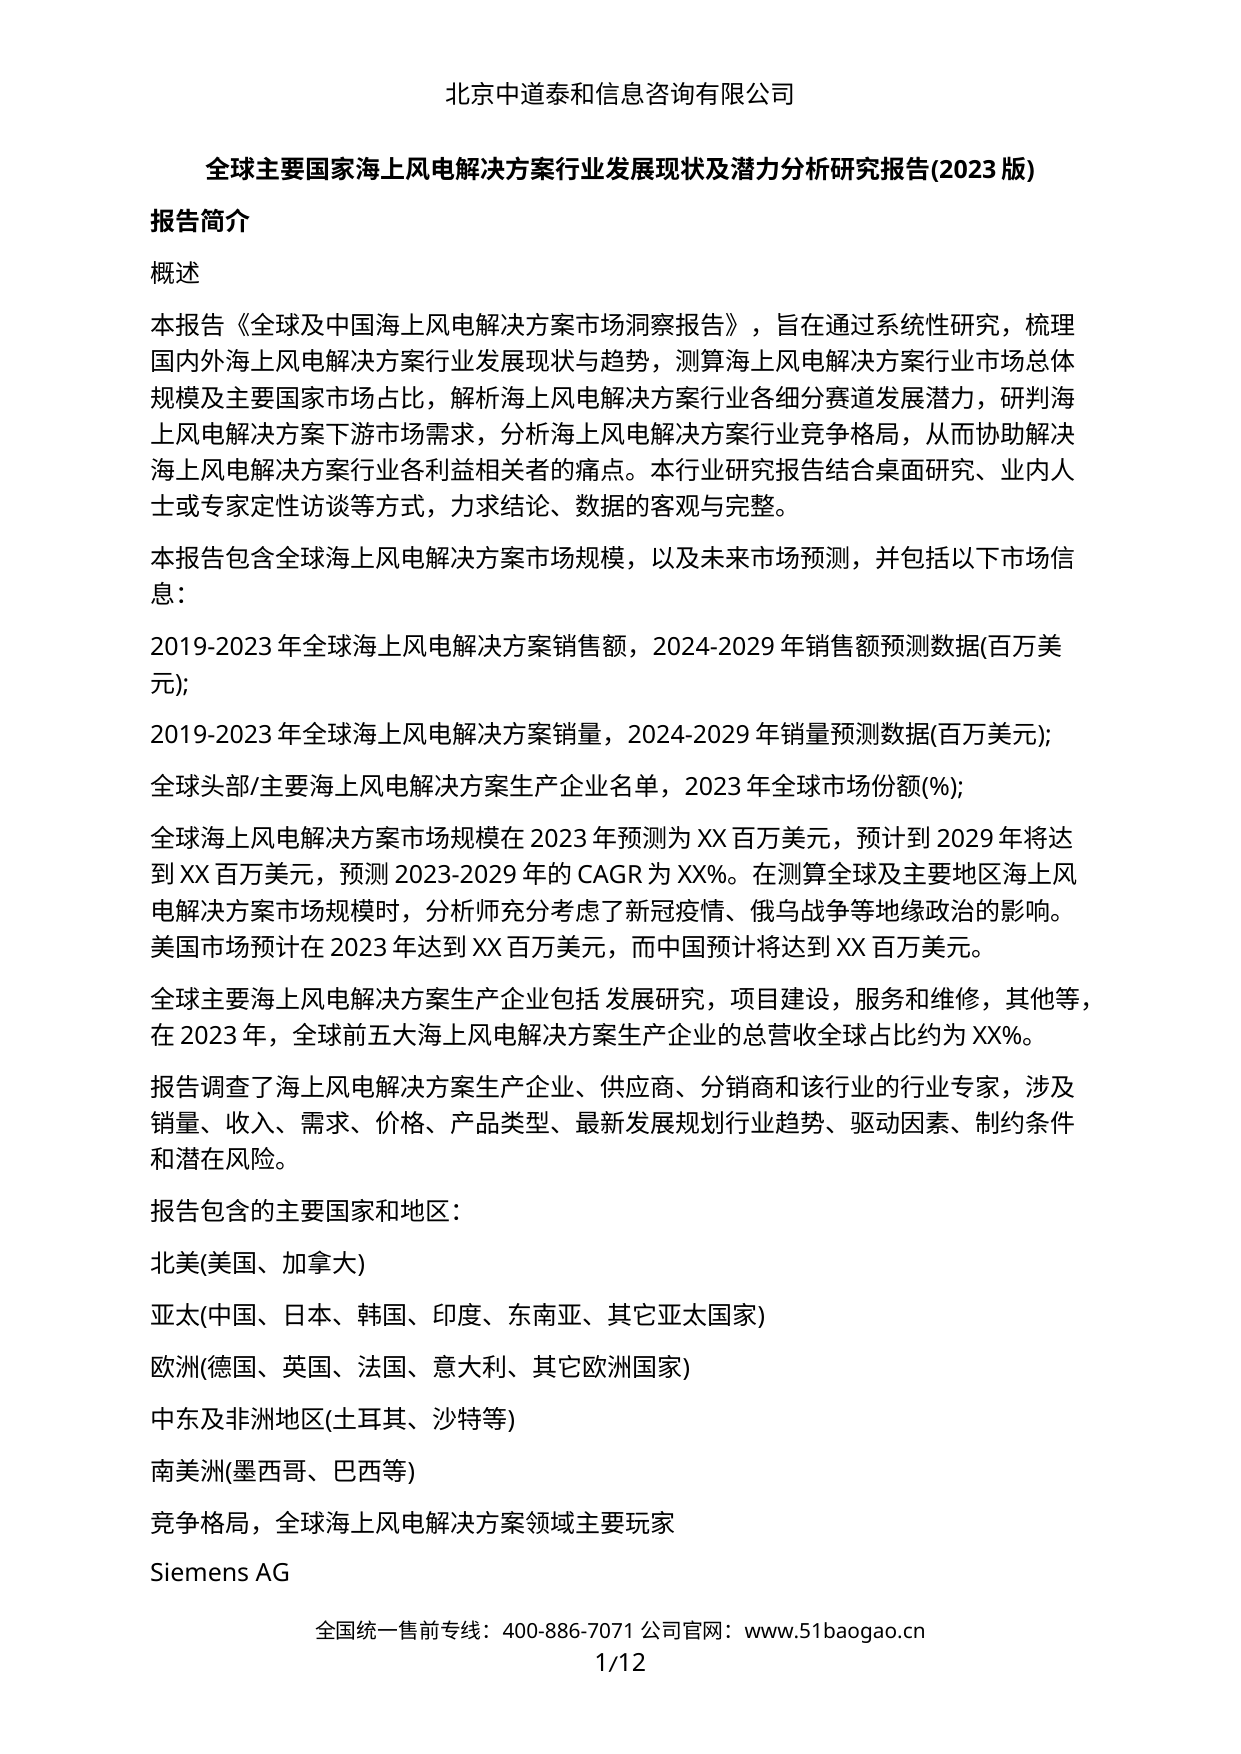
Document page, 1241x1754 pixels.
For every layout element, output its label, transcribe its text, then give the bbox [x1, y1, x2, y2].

text 本报告包含全球海上风电解决方案市场规模，以及未来市场预测，并包括以下市场信息： [150, 539, 1090, 611]
text 欧洲(德国、英国、法国、意大利、其它欧洲国家) [150, 1347, 1090, 1384]
text 报告包含的主要国家和地区： [150, 1192, 1090, 1228]
text Siemens AG [150, 1555, 1090, 1589]
text 2019-2023年全球海上风电解决方案销量，2024-2029年销量预测数据(百万美元); [150, 715, 1090, 751]
text 全球头部/主要海上风电解决方案生产企业名单，2023年全球市场份额(%); [150, 767, 1090, 803]
text 报告简介 [150, 202, 1090, 238]
text 概述 [150, 254, 1090, 290]
text 全球主要海上风电解决方案生产企业包括 发展研究，项目建设，服务和维修，其他等，在2023年，全球前五大海上风电解决方案生产企业的总营收全球占比约为XX%。 [150, 979, 1090, 1052]
text 中东及非洲地区(土耳其、沙特等) [150, 1399, 1090, 1436]
text 本报告《全球及中国海上风电解决方案市场洞察报告》，旨在通过系统性研究，梳理国内外海上风电解决方案行业发展现状与趋势，测算海上风电解决方案行业市场总体规模及主要国家市场占比，解析海上风电解决方案行业各细分赛道发展潜力，研判海上风电解决方案下游市场需求，分析海上风电解决方案行业竞争格局，从而协助解决海上风电解决方案行业各利益相关者的痛点。本行业研究报告结合桌面研究、业内人士或专家定性访谈等方式，力求结论、数据的客观与完整。 [150, 306, 1090, 523]
text 全球海上风电解决方案市场规模在2023年预测为XX百万美元，预计到2029年将达到XX百万美元，预测2023-2029年的CAGR为XX%。在测算全球及主要地区海上风电解决方案市场规模时，分析师充分考虑了新冠疫情、俄乌战争等地缘政治的影响。美国市场预计在2023年达到XX百万美元，而中国预计将达到XX百万美元。 [150, 819, 1090, 964]
text 报告调查了海上风电解决方案生产企业、供应商、分销商和该行业的行业专家，涉及销量、收入、需求、价格、产品类型、最新发展规划行业趋势、驱动因素、制约条件和潜在风险。 [150, 1067, 1090, 1176]
text 2019-2023年全球海上风电解决方案销售额，2024-2029年销售额预测数据(百万美元); [150, 627, 1090, 699]
text 全球主要国家海上风电解决方案行业发展现状及潜力分析研究报告(2023版) [150, 150, 1090, 186]
text 竞争格局，全球海上风电解决方案领域主要玩家 [150, 1503, 1090, 1539]
text 亚太(中国、日本、韩国、印度、东南亚、其它亚太国家) [150, 1296, 1090, 1332]
text 南美洲(墨西哥、巴西等) [150, 1451, 1090, 1487]
text 北美(美国、加拿大) [150, 1244, 1090, 1280]
